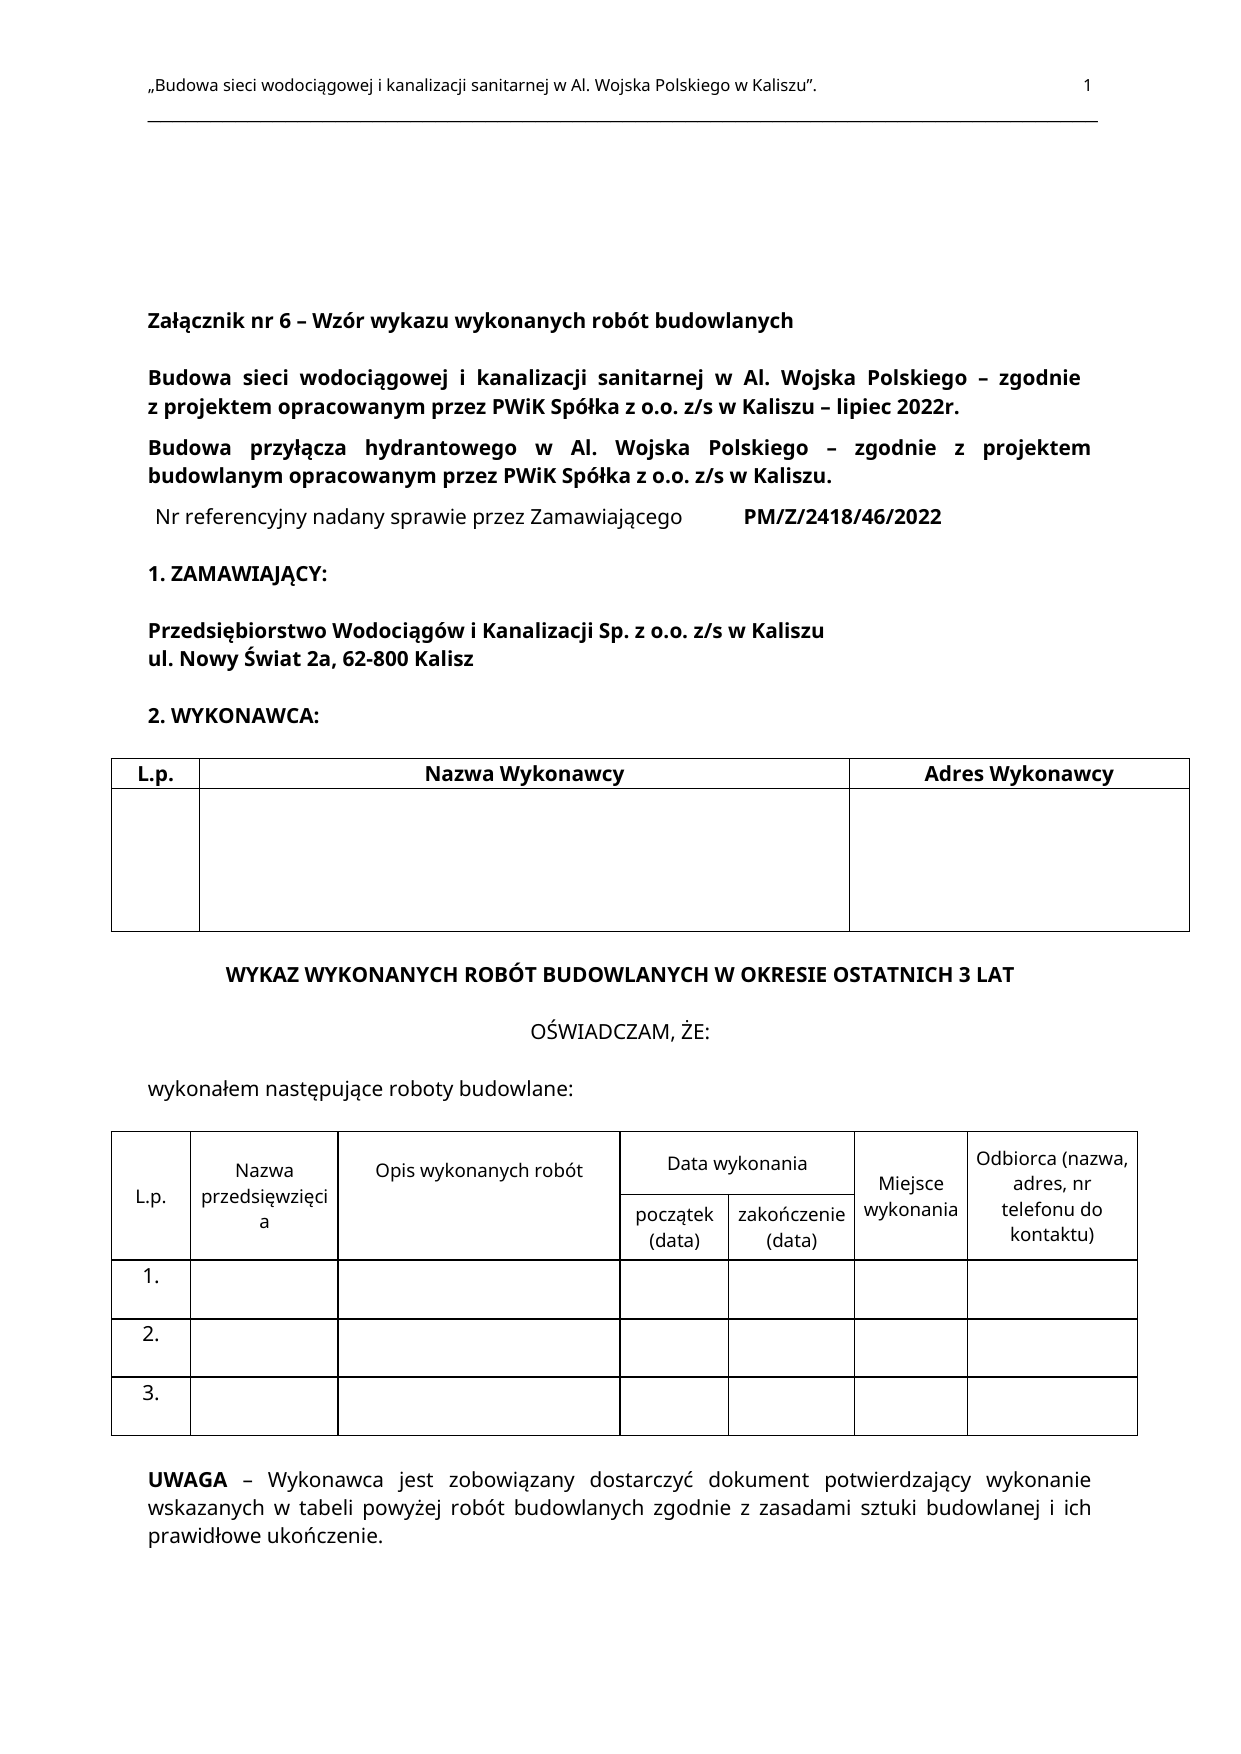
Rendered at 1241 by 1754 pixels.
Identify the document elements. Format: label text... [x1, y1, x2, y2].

table_header Data wykonania [621, 1132, 854, 1194]
table_cell [339, 1261, 619, 1318]
table_cell [112, 789, 199, 931]
table_cell [191, 1378, 337, 1435]
table_cell [339, 1320, 619, 1376]
table_cell [729, 1261, 854, 1318]
table_cell [729, 1378, 854, 1435]
table_cell [850, 789, 1189, 931]
table_cell [339, 1378, 619, 1435]
table_cell [855, 1261, 967, 1318]
text 2. WYKONAWCA: [148, 701, 1093, 730]
table_header Adres Wykonawcy [850, 759, 1189, 788]
text Budowa przyłącza hydrantowego w Al. Wojska Polskiego – zgodnie z projektem budowlanym opracowanym przez PWiK Spółka z o.o. z/s w Kaliszu. [148, 433, 1093, 490]
table_header Odbiorca (nazwa, adres, nr telefonu do kontaktu) [968, 1132, 1137, 1259]
text WYKAZ WYKONANYCH ROBÓT BUDOWLANYCH W OKRESIE OSTATNICH 3 LAT [148, 961, 1093, 989]
text ul. Nowy Świat 2a, 62-800 Kalisz [148, 644, 1093, 673]
table_cell [968, 1261, 1137, 1318]
table_cell 3. [112, 1378, 190, 1435]
text Załącznik nr 6 – Wzór wykazu wykonanych robót budowlanych [148, 307, 1093, 335]
table_cell [621, 1378, 728, 1435]
table_header Nazwa przedsięwzięcia [191, 1132, 337, 1259]
table_cell zakończenie (data) [729, 1195, 854, 1259]
table_cell [621, 1261, 728, 1318]
table_cell [191, 1320, 337, 1376]
table_cell [855, 1320, 967, 1376]
text Budowa sieci wodociągowej i kanalizacji sanitarnej w Al. Wojska Polskiego – zgodnie z projektem opracowanym przez PWiK Spółka z o.o. z/s w Kaliszu – lipiec 2022r. [148, 363, 1093, 420]
table_cell [855, 1378, 967, 1435]
text UWAGA – Wykonawca jest zobowiązany dostarczyć dokument potwierdzający wykonanie wskazanych w tabeli powyżej robót budowlanych zgodnie z zasadami sztuki budowlanej i ich prawidłowe ukończenie. [148, 1465, 1093, 1550]
table_cell 2. [112, 1320, 190, 1376]
table_cell [968, 1320, 1137, 1376]
table_cell [968, 1378, 1137, 1435]
text OŚWIADCZAM, ŻE: [148, 1017, 1093, 1046]
table_cell początek (data) [621, 1195, 728, 1259]
table_header PM/Z/2418/46/2022 [736, 502, 1074, 531]
table_header Nr referencyjny nadany sprawie przez Zamawiającego [148, 502, 736, 531]
text 1. ZAMAWIAJĄCY: [148, 559, 1093, 587]
table_header L.p. [112, 759, 199, 788]
table_cell [200, 789, 849, 931]
table_header L.p. [112, 1132, 190, 1259]
table_cell 1. [112, 1261, 190, 1318]
table_cell [729, 1320, 854, 1376]
table_header Miejsce wykonania [855, 1132, 967, 1259]
table_header Nazwa Wykonawcy [200, 759, 849, 788]
table_cell [621, 1320, 728, 1376]
text Przedsiębiorstwo Wodociągów i Kanalizacji Sp. z o.o. z/s w Kaliszu [148, 616, 1093, 644]
table_header Opis wykonanych robót [339, 1132, 619, 1259]
table_cell [191, 1261, 337, 1318]
text wykonałem następujące roboty budowlane: [148, 1074, 1093, 1103]
